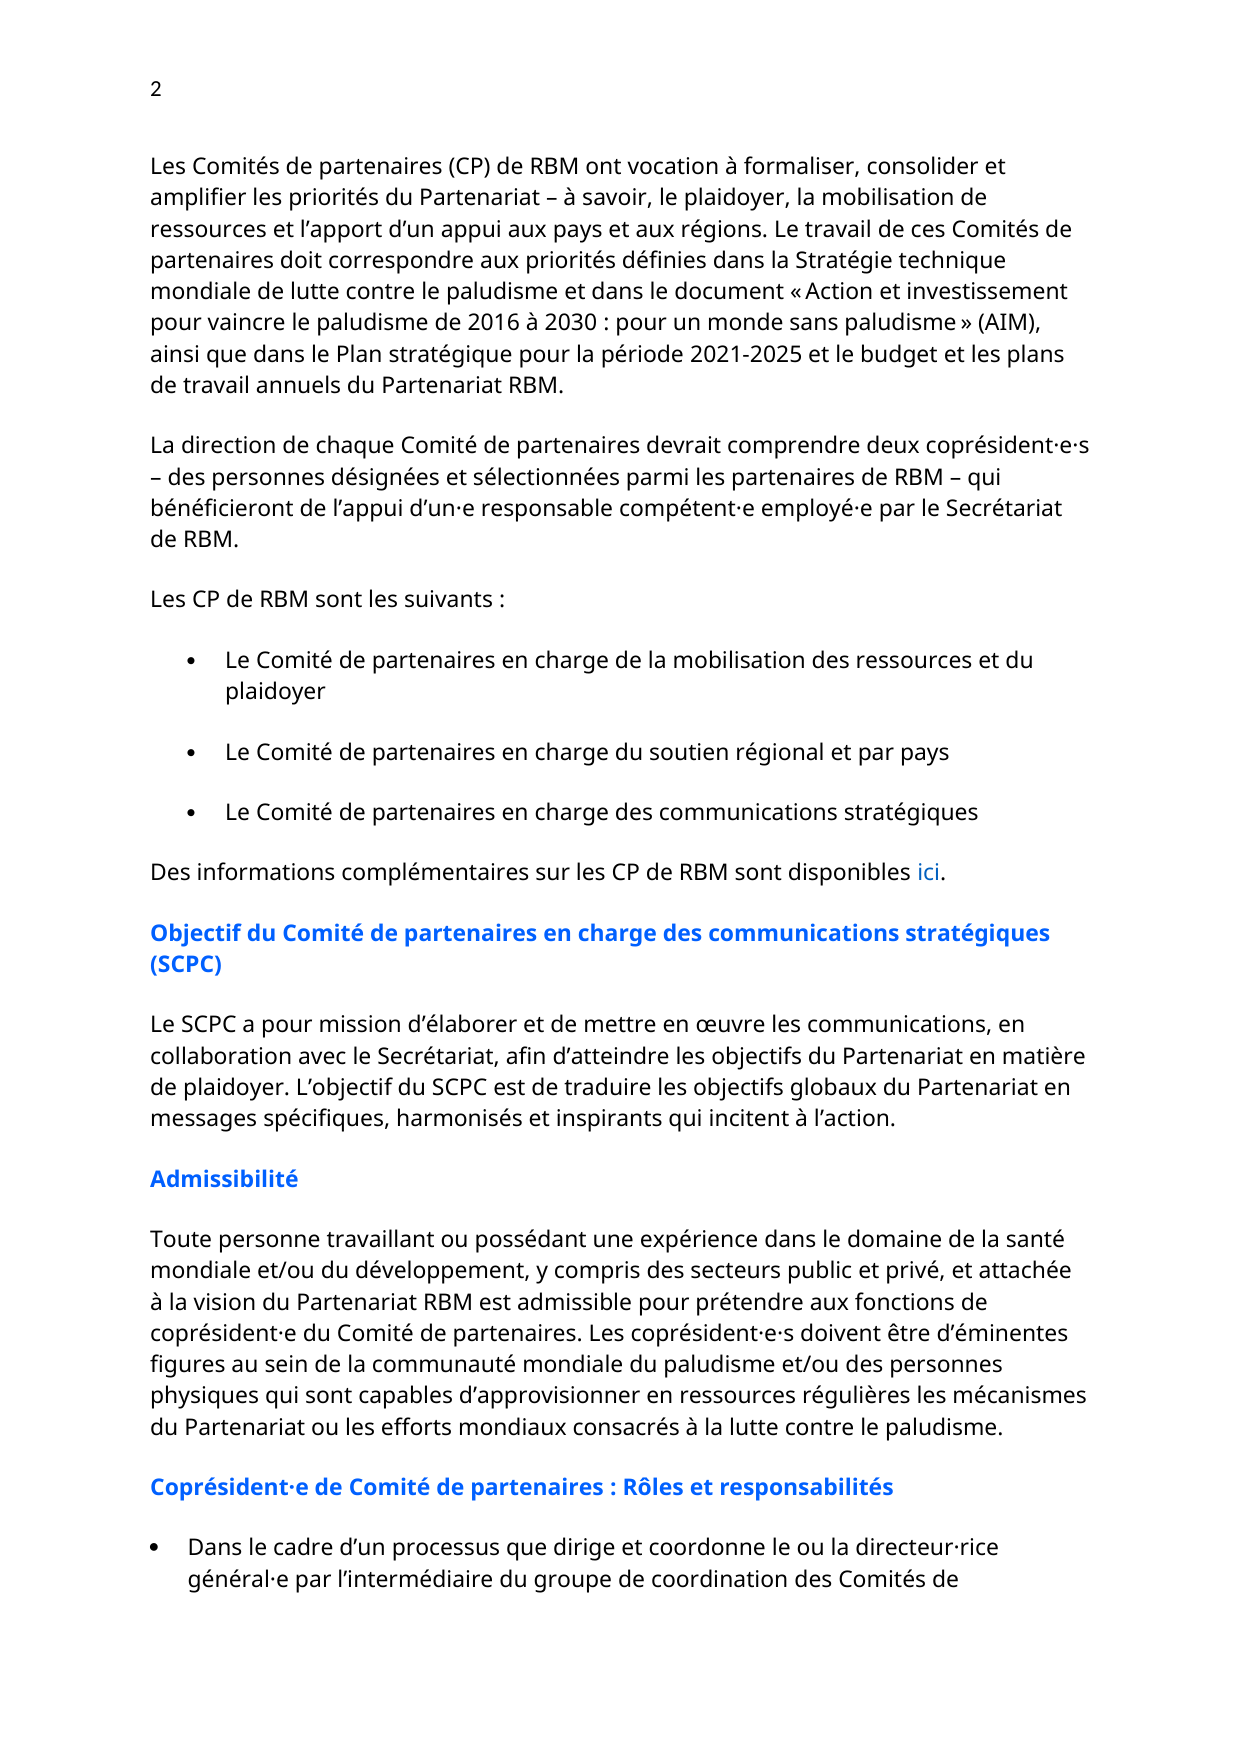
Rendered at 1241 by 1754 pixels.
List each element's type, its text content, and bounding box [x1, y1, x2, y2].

list Le Comité de partenaires en charge du soutien régional et par pays [187, 735, 1090, 767]
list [150, 1531, 1090, 1594]
text Le SCPC a pour mission d’élaborer et de mettre en œuvre les communications, en collaboration avec le Secrétariat, afin d’atteindre les objectifs du Partenariat en matière de plaidoyer. L’objectif du SCPC est de traduire les objectifs globaux du Partenariat en messages spécifiques, harmonisés et inspirants qui incitent à l’action. [150, 1008, 1090, 1133]
text Toute personne travaillant ou possédant une expérience dans le domaine de la santé mondiale et/ou du développement, y compris des secteurs public et privé, et attachée à la vision du Partenariat RBM est admissible pour prétendre aux fonctions de coprésident·e du Comité de partenaires. Les coprésident·e·s doivent être d’éminentes figures au sein de la communauté mondiale du paludisme et/ou des personnes physiques qui sont capables d’approvisionner en ressources régulières les mécanismes du Partenariat ou les efforts mondiaux consacrés à la lutte contre le paludisme. [150, 1223, 1090, 1442]
text Les CP de RBM sont les suivants : [150, 583, 1090, 614]
text Objectif du Comité de partenaires en charge des communications stratégiques (SCPC) [150, 917, 1090, 979]
text La direction de chaque Comité de partenaires devrait comprendre deux coprésident·e·s – des personnes désignées et sélectionnées parmi les partenaires de RBM – qui bénéficieront de l’appui d’un·e responsable compétent·e employé·e par le Secrétariat de RBM. [150, 429, 1090, 554]
list Le Comité de partenaires en charge des communications stratégiques [187, 796, 1090, 827]
text Admissibilité [150, 1162, 1090, 1194]
list Le Comité de partenaires en charge de la mobilisation des ressources et du plaidoyer [187, 644, 1090, 706]
text Coprésident·e de Comité de partenaires : Rôles et responsabilités [150, 1471, 1090, 1502]
text Les Comités de partenaires (CP) de RBM ont vocation à formaliser, consolider et amplifier les priorités du Partenariat – à savoir, le plaidoyer, la mobilisation de ressources et l’apport d’un appui aux pays et aux régions. Le travail de ces Comités de partenaires doit correspondre aux priorités définies dans la Stratégie technique mondiale de lutte contre le paludisme et dans le document « Action et investissement pour vaincre le paludisme de 2016 à 2030 : pour un monde sans paludisme » (AIM), ainsi que dans le Plan stratégique pour la période 2021-2025 et le budget et les plans de travail annuels du Partenariat RBM. [150, 150, 1090, 400]
text Des informations complémentaires sur les CP de RBM sont disponibles ici. [150, 856, 1090, 887]
